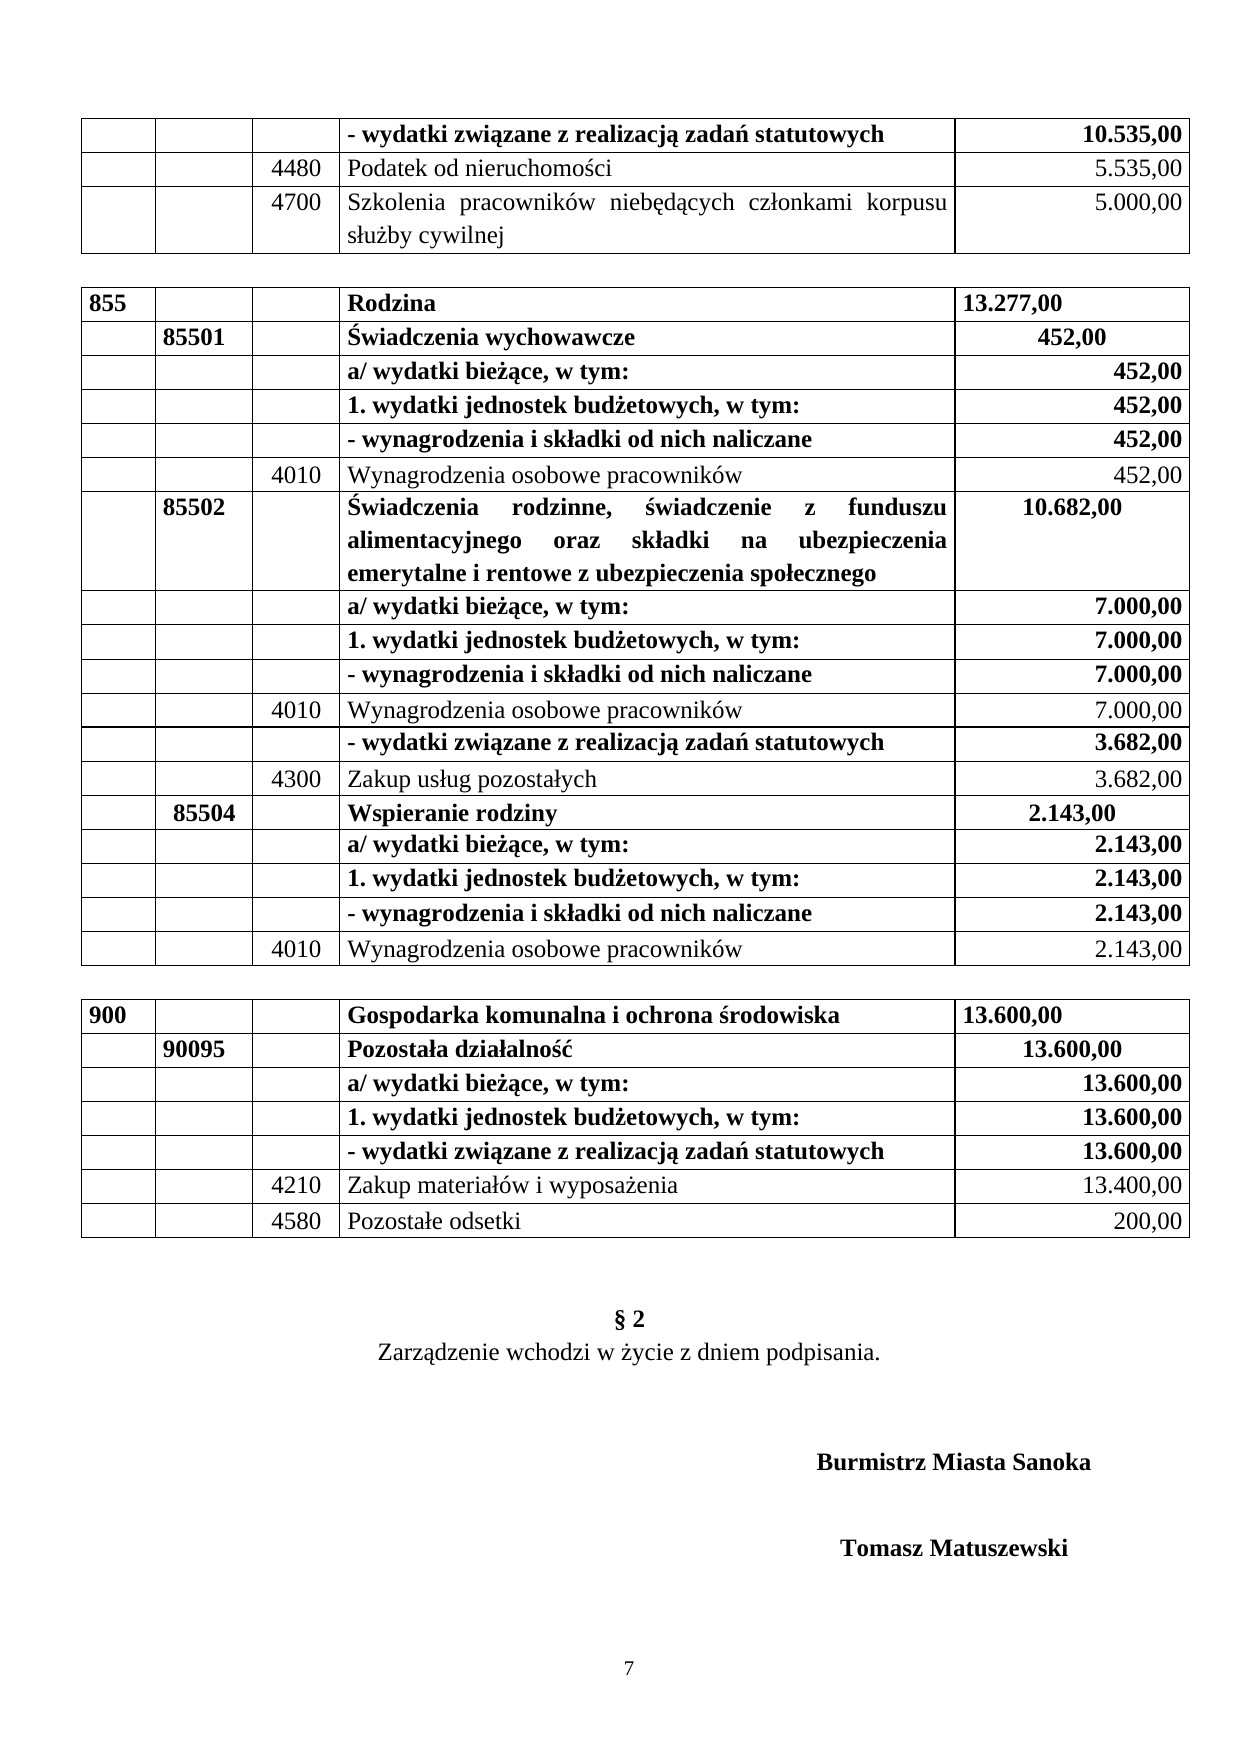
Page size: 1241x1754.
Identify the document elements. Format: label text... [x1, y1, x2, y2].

table_cell 4010 [253, 932, 339, 964]
table_cell 452,00 [956, 458, 1189, 491]
table_cell 13.600,00 [956, 1068, 1189, 1101]
table_cell 452,00 [956, 390, 1189, 423]
table_cell 200,00 [956, 1204, 1189, 1237]
table_cell 4210 [253, 1170, 339, 1203]
table_cell [156, 187, 252, 253]
table_cell 2.143,00 [956, 864, 1189, 897]
table_cell [156, 458, 252, 491]
table_cell 3.682,00 [956, 762, 1189, 794]
table_cell [156, 1204, 252, 1237]
table_cell [253, 119, 339, 152]
table_cell [156, 119, 252, 152]
table_cell [253, 492, 339, 590]
table_cell 85501 [156, 322, 252, 355]
table_cell Świadczenia wychowawcze [340, 322, 954, 355]
table_cell [156, 762, 252, 794]
table_cell [253, 728, 339, 761]
table_cell 4300 [253, 762, 339, 794]
table_cell [253, 356, 339, 389]
table_cell [82, 153, 155, 186]
table_cell [253, 1136, 339, 1169]
table_cell [253, 898, 339, 931]
table_cell 85502 [156, 492, 252, 590]
table_cell Zakup materiałów i wyposażenia [340, 1170, 954, 1203]
table_cell - wynagrodzenia i składki od nich naliczane [340, 660, 954, 692]
text Zarządzenie wchodzi w życie z dniem podpisania. [89, 1337, 1169, 1366]
table_cell [82, 591, 155, 624]
table_cell 85504 [156, 796, 252, 828]
table_header Rodzina [340, 288, 954, 321]
table_cell 4010 [253, 458, 339, 491]
table_cell [82, 1102, 155, 1135]
table_cell Świadczenia rodzinne, świadczenie z funduszu alimentacyjnego oraz składki na ubezpieczenia emerytalne i rentowe z ubezpieczenia społecznego [340, 492, 954, 590]
table_cell - wydatki związane z realizacją zadań statutowych [340, 119, 954, 152]
table_cell Wspieranie rodziny [340, 796, 954, 828]
table_cell [253, 864, 339, 897]
table_cell Wynagrodzenia osobowe pracowników [340, 694, 954, 726]
table_cell [82, 762, 155, 794]
table_cell 1. wydatki jednostek budżetowych, w tym: [340, 1102, 954, 1135]
text Tomasz Matuszewski [738, 1533, 1169, 1562]
table_cell - wynagrodzenia i składki od nich naliczane [340, 898, 954, 931]
table_cell [156, 728, 252, 761]
table_cell [253, 1068, 339, 1101]
table_cell 4700 [253, 187, 339, 253]
table_cell 4480 [253, 153, 339, 186]
table_cell 452,00 [956, 424, 1189, 457]
table_cell [82, 458, 155, 491]
table_cell [82, 864, 155, 897]
table_cell [156, 591, 252, 624]
table_cell [156, 390, 252, 423]
table_cell [253, 660, 339, 692]
table_cell - wydatki związane z realizacją zadań statutowych [340, 728, 954, 761]
table_cell [253, 1102, 339, 1135]
table_cell [156, 625, 252, 658]
table_header [156, 288, 252, 321]
table_header 900 [82, 1000, 155, 1033]
table_cell a/ wydatki bieżące, w tym: [340, 356, 954, 389]
table_cell 7.000,00 [956, 660, 1189, 692]
table_cell [82, 1170, 155, 1203]
table_header [253, 288, 339, 321]
table_cell [156, 830, 252, 862]
table_cell [82, 1068, 155, 1101]
table_cell 4010 [253, 694, 339, 726]
table_cell [82, 390, 155, 423]
table_cell [156, 424, 252, 457]
table_cell Pozostałe odsetki [340, 1204, 954, 1237]
table_cell 1. wydatki jednostek budżetowych, w tym: [340, 625, 954, 658]
table_cell [253, 424, 339, 457]
table_cell 13.400,00 [956, 1170, 1189, 1203]
table_cell [156, 660, 252, 692]
table_cell Pozostała działalność [340, 1034, 954, 1067]
table_cell [82, 932, 155, 964]
table_cell [156, 1136, 252, 1169]
table_cell [253, 796, 339, 828]
table_cell Zakup usług pozostałych [340, 762, 954, 794]
table_cell 13.600,00 [956, 1034, 1189, 1067]
text Burmistrz Miasta Sanoka [738, 1447, 1169, 1476]
table_cell [82, 796, 155, 828]
table_cell a/ wydatki bieżące, w tym: [340, 1068, 954, 1101]
table_cell 7.000,00 [956, 591, 1189, 624]
table_cell 2.143,00 [956, 830, 1189, 862]
table_cell [82, 119, 155, 152]
table_cell [156, 356, 252, 389]
table_cell [82, 322, 155, 355]
table_cell [82, 1034, 155, 1067]
table_cell [156, 1102, 252, 1135]
table_cell a/ wydatki bieżące, w tym: [340, 830, 954, 862]
table_cell 7.000,00 [956, 625, 1189, 658]
table_cell 4580 [253, 1204, 339, 1237]
text § 2 [89, 1304, 1169, 1333]
table_cell [82, 830, 155, 862]
table_cell 3.682,00 [956, 728, 1189, 761]
table_cell 13.600,00 [956, 1102, 1189, 1135]
table_header 855 [82, 288, 155, 321]
table_cell [156, 864, 252, 897]
table_cell [82, 1204, 155, 1237]
table_cell [82, 660, 155, 692]
table_cell [82, 625, 155, 658]
table_cell 90095 [156, 1034, 252, 1067]
table_cell [156, 932, 252, 964]
table_cell 452,00 [956, 356, 1189, 389]
table_cell 1. wydatki jednostek budżetowych, w tym: [340, 390, 954, 423]
table_cell [253, 322, 339, 355]
table_cell [82, 1136, 155, 1169]
table_cell [156, 153, 252, 186]
table_cell 5.000,00 [956, 187, 1189, 253]
table_cell [82, 898, 155, 931]
table_cell Wynagrodzenia osobowe pracowników [340, 932, 954, 964]
table_cell [156, 898, 252, 931]
table_header [156, 1000, 252, 1033]
table_cell [82, 356, 155, 389]
table_header 13.277,00 [956, 288, 1189, 321]
table_cell [82, 492, 155, 590]
table_cell [82, 694, 155, 726]
table_cell [156, 1068, 252, 1101]
table_cell [156, 694, 252, 726]
table_cell [253, 625, 339, 658]
table_cell 2.143,00 [956, 898, 1189, 931]
table_cell Szkolenia pracowników niebędących członkami korpusu służby cywilnej [340, 187, 954, 253]
table_cell [253, 830, 339, 862]
table_cell Wynagrodzenia osobowe pracowników [340, 458, 954, 491]
table_cell [253, 591, 339, 624]
table_cell - wynagrodzenia i składki od nich naliczane [340, 424, 954, 457]
table_cell 2.143,00 [956, 932, 1189, 964]
table_cell 1. wydatki jednostek budżetowych, w tym: [340, 864, 954, 897]
table_cell 5.535,00 [956, 153, 1189, 186]
table_cell 2.143,00 [956, 796, 1189, 828]
table_cell 10.535,00 [956, 119, 1189, 152]
table_header [253, 1000, 339, 1033]
table_cell [82, 424, 155, 457]
table_cell 10.682,00 [956, 492, 1189, 590]
table_cell 452,00 [956, 322, 1189, 355]
table_cell [82, 187, 155, 253]
table_cell a/ wydatki bieżące, w tym: [340, 591, 954, 624]
table_cell [253, 1034, 339, 1067]
table_cell - wydatki związane z realizacją zadań statutowych [340, 1136, 954, 1169]
table_cell [82, 728, 155, 761]
table_cell 13.600,00 [956, 1136, 1189, 1169]
table_header Gospodarka komunalna i ochrona środowiska [340, 1000, 954, 1033]
table_header 13.600,00 [956, 1000, 1189, 1033]
table_cell [156, 1170, 252, 1203]
table_cell [253, 390, 339, 423]
table_cell 7.000,00 [956, 694, 1189, 726]
table_cell Podatek od nieruchomości [340, 153, 954, 186]
